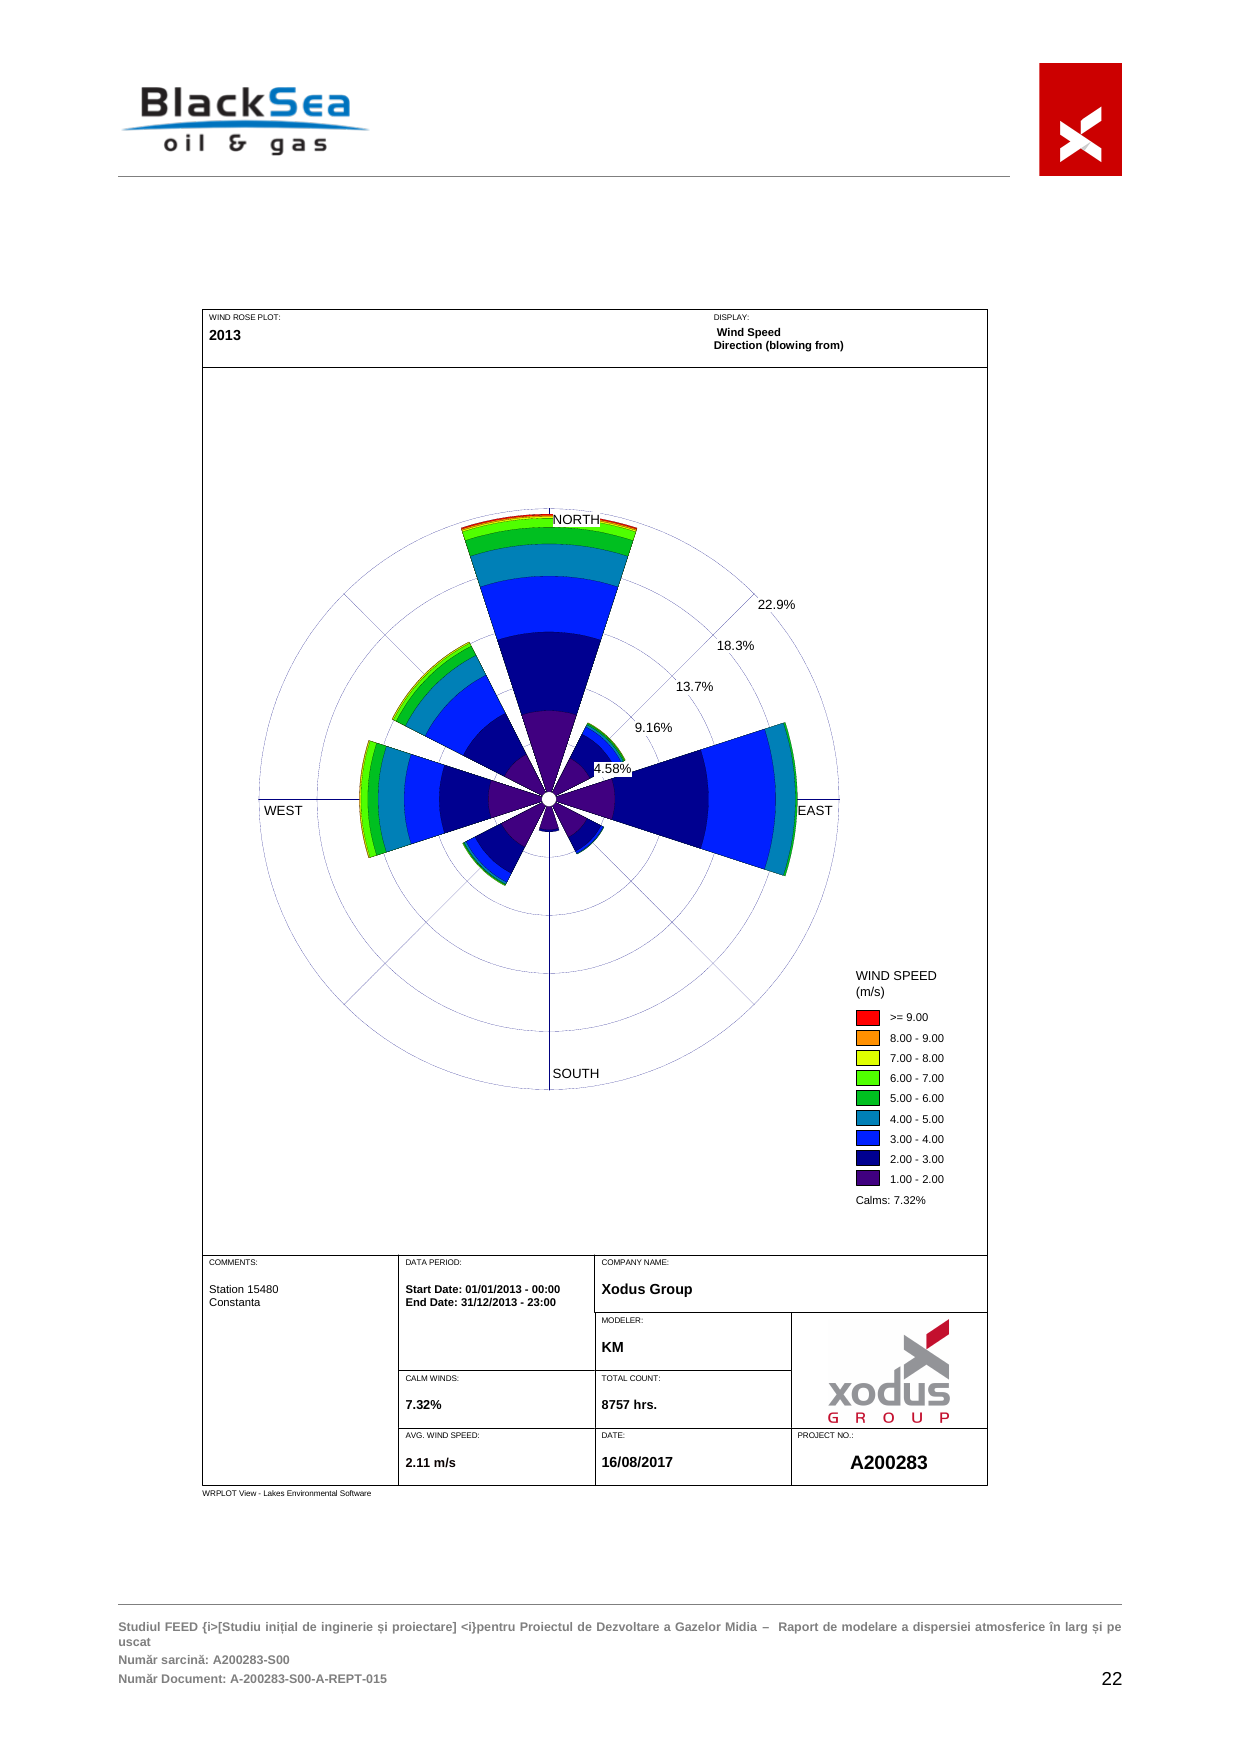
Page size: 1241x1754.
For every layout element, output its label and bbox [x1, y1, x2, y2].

picture [1039, 63, 1122, 176]
picture [118, 81, 373, 159]
